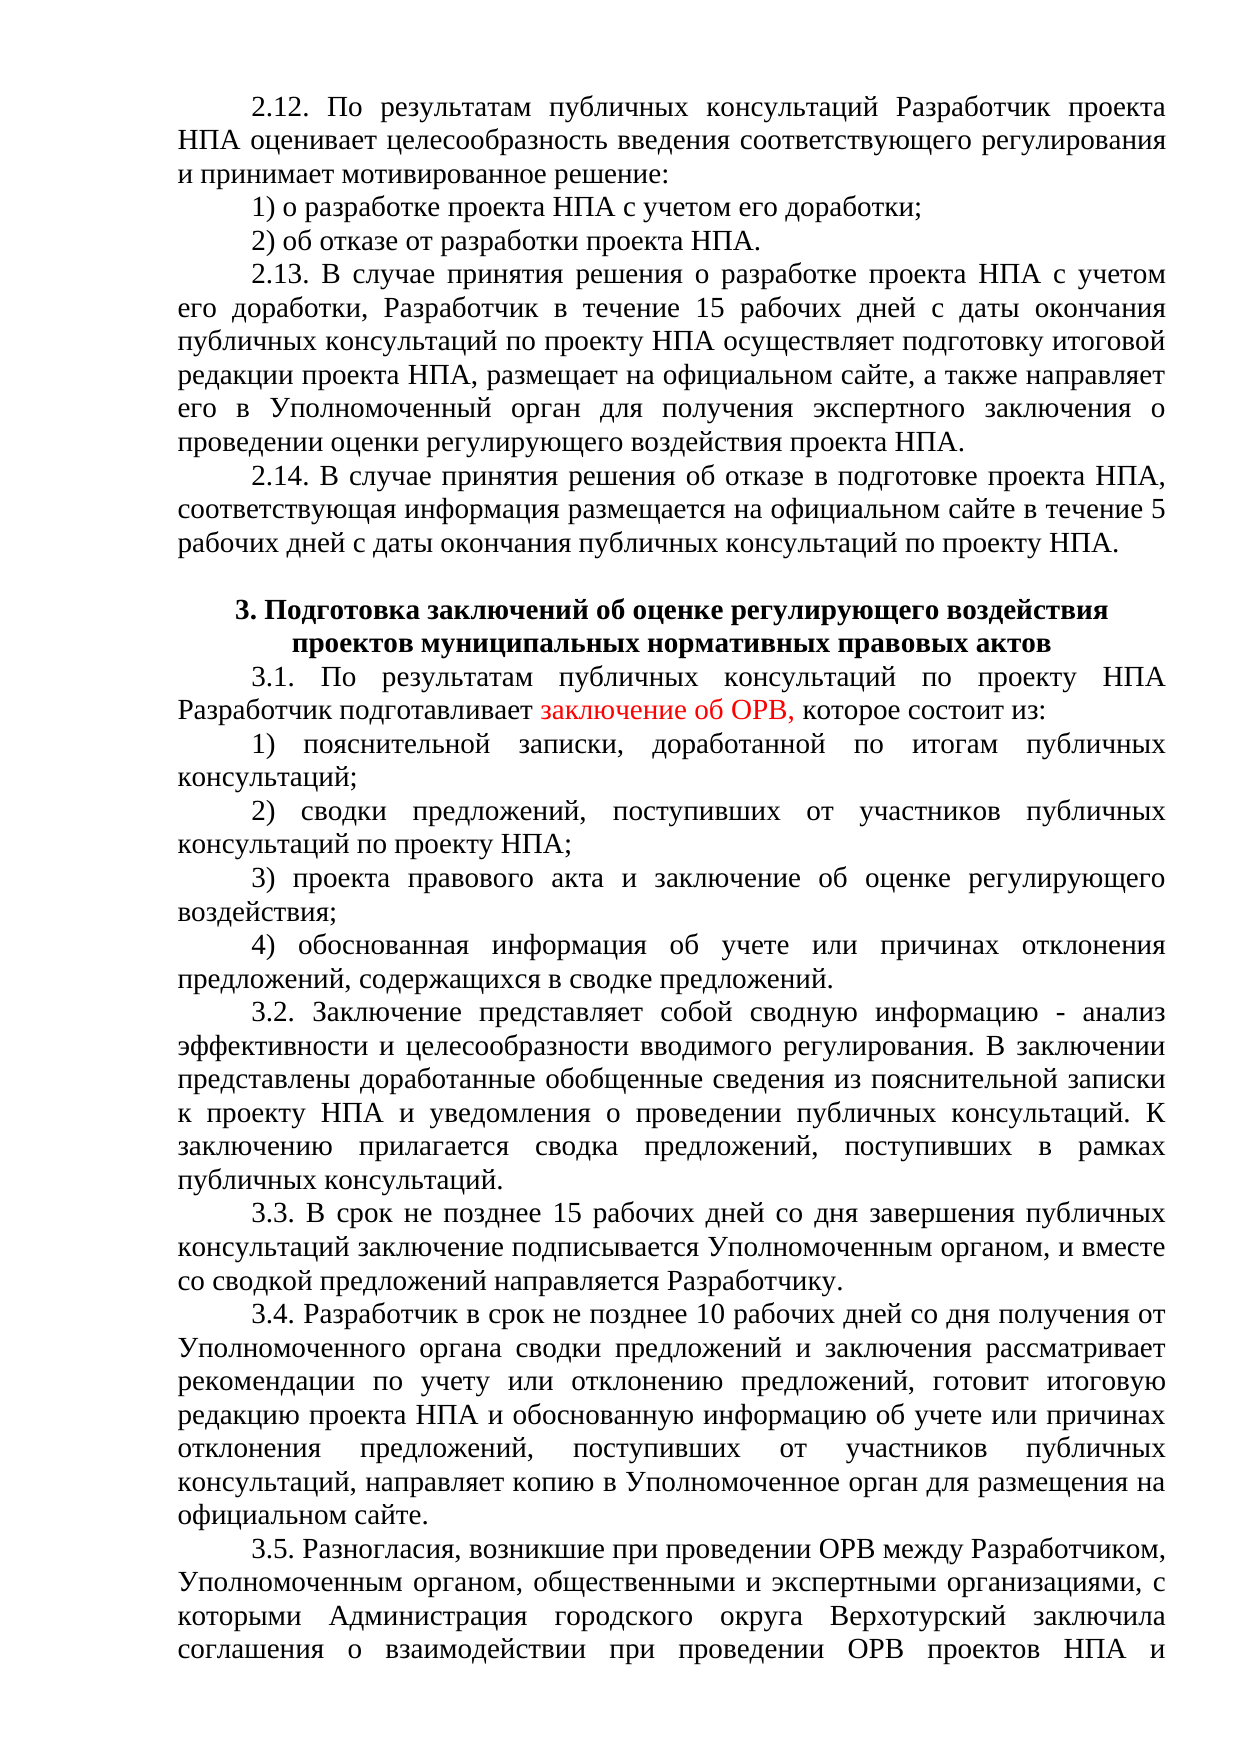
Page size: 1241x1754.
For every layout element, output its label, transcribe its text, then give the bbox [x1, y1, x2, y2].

text 3.1. По результатам публичных консультаций по проекту НПА Разработчик подготавливает заключение об ОРВ, которое состоит из: [177, 659, 1167, 726]
text 2.14. В случае принятия решения об отказе в подготовке проекта НПА, соответствующая информация размещается на официальном сайте в течение 5 рабочих дней с даты окончания публичных консультаций по проекту НПА. [177, 458, 1167, 558]
text 2.13. В случае принятия решения о разработке проекта НПА с учетом его доработки, Разработчик в течение 15 рабочих дней с даты окончания публичных консультаций по проекту НПА осуществляет подготовку итоговой редакции проекта НПА, размещает на официальном сайте, а также направляет его в Уполномоченный орган для получения экспертного заключения о проведении оценки регулирующего воздействия проекта НПА. [177, 256, 1167, 458]
text 3) проекта правового акта и заключение об оценке регулирующего воздействия; [177, 860, 1167, 927]
text 1) о разработке проекта НПА с учетом его доработки; [177, 189, 1167, 223]
text 2) об отказе от разработки проекта НПА. [177, 223, 1167, 256]
text 4) обоснованная информация об учете или причинах отклонения предложений, содержащихся в сводке предложений. [177, 927, 1167, 994]
text 3. Подготовка заключений об оценке регулирующего воздействия [177, 592, 1167, 625]
text 3.2. Заключение представляет собой сводную информацию - анализ эффективности и целесообразности вводимого регулирования. В заключении представлены доработанные обобщенные сведения из пояснительной записки к проекту НПА и уведомления о проведении публичных консультаций. К заключению прилагается сводка предложений, поступивших в рамках публичных консультаций. [177, 994, 1167, 1196]
text проектов муниципальных нормативных правовых актов [177, 625, 1167, 659]
text 2.12. По результатам публичных консультаций Разработчик проекта НПА оценивает целесообразность введения соответствующего регулирования и принимает мотивированное решение: [177, 89, 1167, 189]
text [177, 1531, 1167, 1665]
text 1) пояснительной записки, доработанной по итогам публичных консультаций; [177, 726, 1167, 793]
text 3.3. В срок не позднее 15 рабочих дней со дня завершения публичных консультаций заключение подписывается Уполномоченным органом, и вместе со сводкой предложений направляется Разработчику. [177, 1196, 1167, 1296]
text 3.4. Разработчик в срок не позднее 10 рабочих дней со дня получения от Уполномоченного органа сводки предложений и заключения рассматривает рекомендации по учету или отклонению предложений, готовит итоговую редакцию проекта НПА и обоснованную информацию об учете или причинах отклонения предложений, поступивших от участников публичных консультаций, направляет копию в Уполномоченное орган для размещения на официальном сайте. [177, 1296, 1167, 1531]
text 2) сводки предложений, поступивших от участников публичных консультаций по проекту НПА; [177, 793, 1167, 860]
